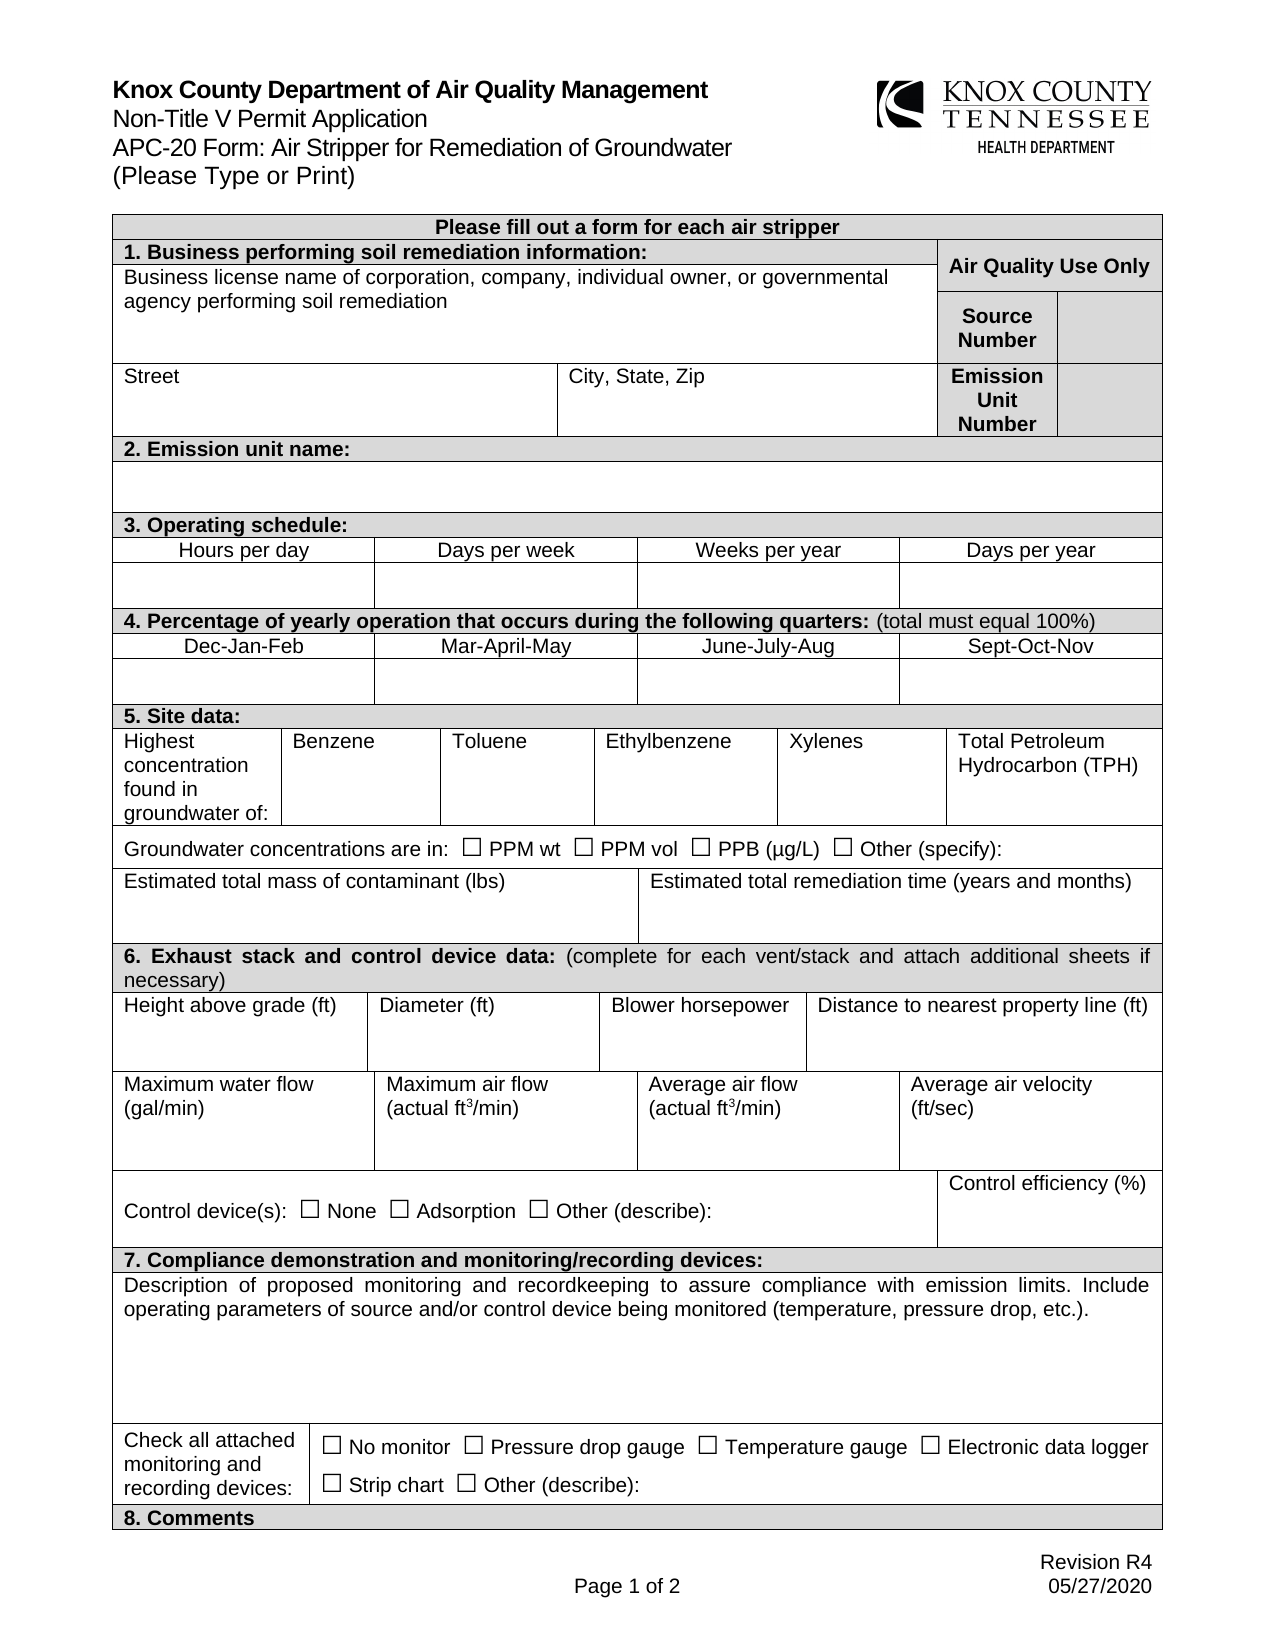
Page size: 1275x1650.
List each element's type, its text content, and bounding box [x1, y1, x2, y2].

table_cell 2. Emission unit name: [113, 437, 1162, 461]
table_cell Estimated total mass of contaminant (lbs) [113, 869, 638, 943]
table_cell Estimated total remediation time (years and months) [639, 869, 1162, 943]
table_cell Check all attached monitoring and recording devices: [113, 1424, 309, 1504]
table_cell 8. Comments [113, 1505, 1162, 1529]
table_cell 5. Site data: [113, 705, 1162, 728]
table_header Please fill out a form for each air stripper [113, 215, 1162, 239]
table_cell June-July-Aug [638, 634, 899, 658]
table_cell Toluene [441, 729, 594, 825]
table_cell Highest concentration found in groundwater of: [113, 729, 281, 825]
table_cell Description of proposed monitoring and recordkeeping to assure compliance with emission limits. Include operating parameters of source and/or control device being monitored (temperature, pressure drop, etc.). [113, 1273, 1162, 1423]
table_cell [638, 659, 899, 703]
table_cell Sept-Oct-Nov [900, 634, 1162, 658]
table_cell Business license name of corporation, company, individual owner, or governmental agency performing soil remediation [113, 265, 937, 363]
table_cell Days per week [375, 538, 637, 562]
table_cell Average air velocity (ft/sec) [900, 1072, 1162, 1170]
table_cell No monitor Pressure drop gauge Temperature gauge Electronic data logger Strip chart Other (describe): [310, 1424, 1162, 1504]
table_cell [113, 462, 1162, 512]
table_cell Maximum water flow (gal/min) [113, 1072, 374, 1170]
table_cell Air Quality Use Only [938, 240, 1162, 291]
table_cell Maximum air flow (actual ft3/min) [375, 1072, 637, 1170]
table_cell Hours per day [113, 538, 374, 562]
table_cell Ethylbenzene [595, 729, 777, 825]
table_cell [638, 563, 899, 608]
table_cell Average air flow (actual ft3/min) [638, 1072, 899, 1170]
table_cell Height above grade (ft) [113, 993, 367, 1071]
table_cell Benzene [282, 729, 440, 825]
table_cell Control device(s): None Adsorption Other (describe): [113, 1171, 937, 1247]
table_cell [1058, 364, 1162, 436]
table_cell [1058, 292, 1162, 363]
table_cell [375, 563, 637, 608]
table_cell Street [113, 364, 557, 436]
table_cell [113, 659, 374, 703]
table_cell 3. Operating schedule: [113, 513, 1162, 537]
table_cell Control efficiency (%) [938, 1171, 1162, 1247]
table_cell Groundwater concentrations are in: PPM wt PPM vol PPB (µg/L) Other (specify): [113, 826, 1162, 868]
table_cell Dec-Jan-Feb [113, 634, 374, 658]
table_cell 1. Business performing soil remediation information: [113, 240, 937, 264]
table_cell Xylenes [778, 729, 946, 825]
table_cell City, State, Zip [558, 364, 937, 436]
table_cell Blower horsepower [600, 993, 806, 1071]
table_cell Source Number [938, 292, 1057, 363]
table_cell [375, 659, 637, 703]
table_cell Emission Unit Number [938, 364, 1057, 436]
table_cell Diameter (ft) [368, 993, 599, 1071]
table_cell [113, 563, 374, 608]
table_cell 6. Exhaust stack and control device data: (complete for each vent/stack and attach additional sheets if necessary) [113, 944, 1162, 992]
table_cell Mar-April-May [375, 634, 637, 658]
table_cell 4. Percentage of yearly operation that occurs during the following quarters: (total must equal 100%) [113, 609, 1162, 633]
table_cell Weeks per year [638, 538, 899, 562]
table_cell Distance to nearest property line (ft) [807, 993, 1162, 1071]
table_cell [900, 563, 1162, 608]
table_cell Total Petroleum Hydrocarbon (TPH) [947, 729, 1162, 825]
table_cell 7. Compliance demonstration and monitoring/recording devices: [113, 1248, 1162, 1272]
picture [868, 78, 1156, 154]
table_cell [900, 659, 1162, 703]
table_cell Days per year [900, 538, 1162, 562]
